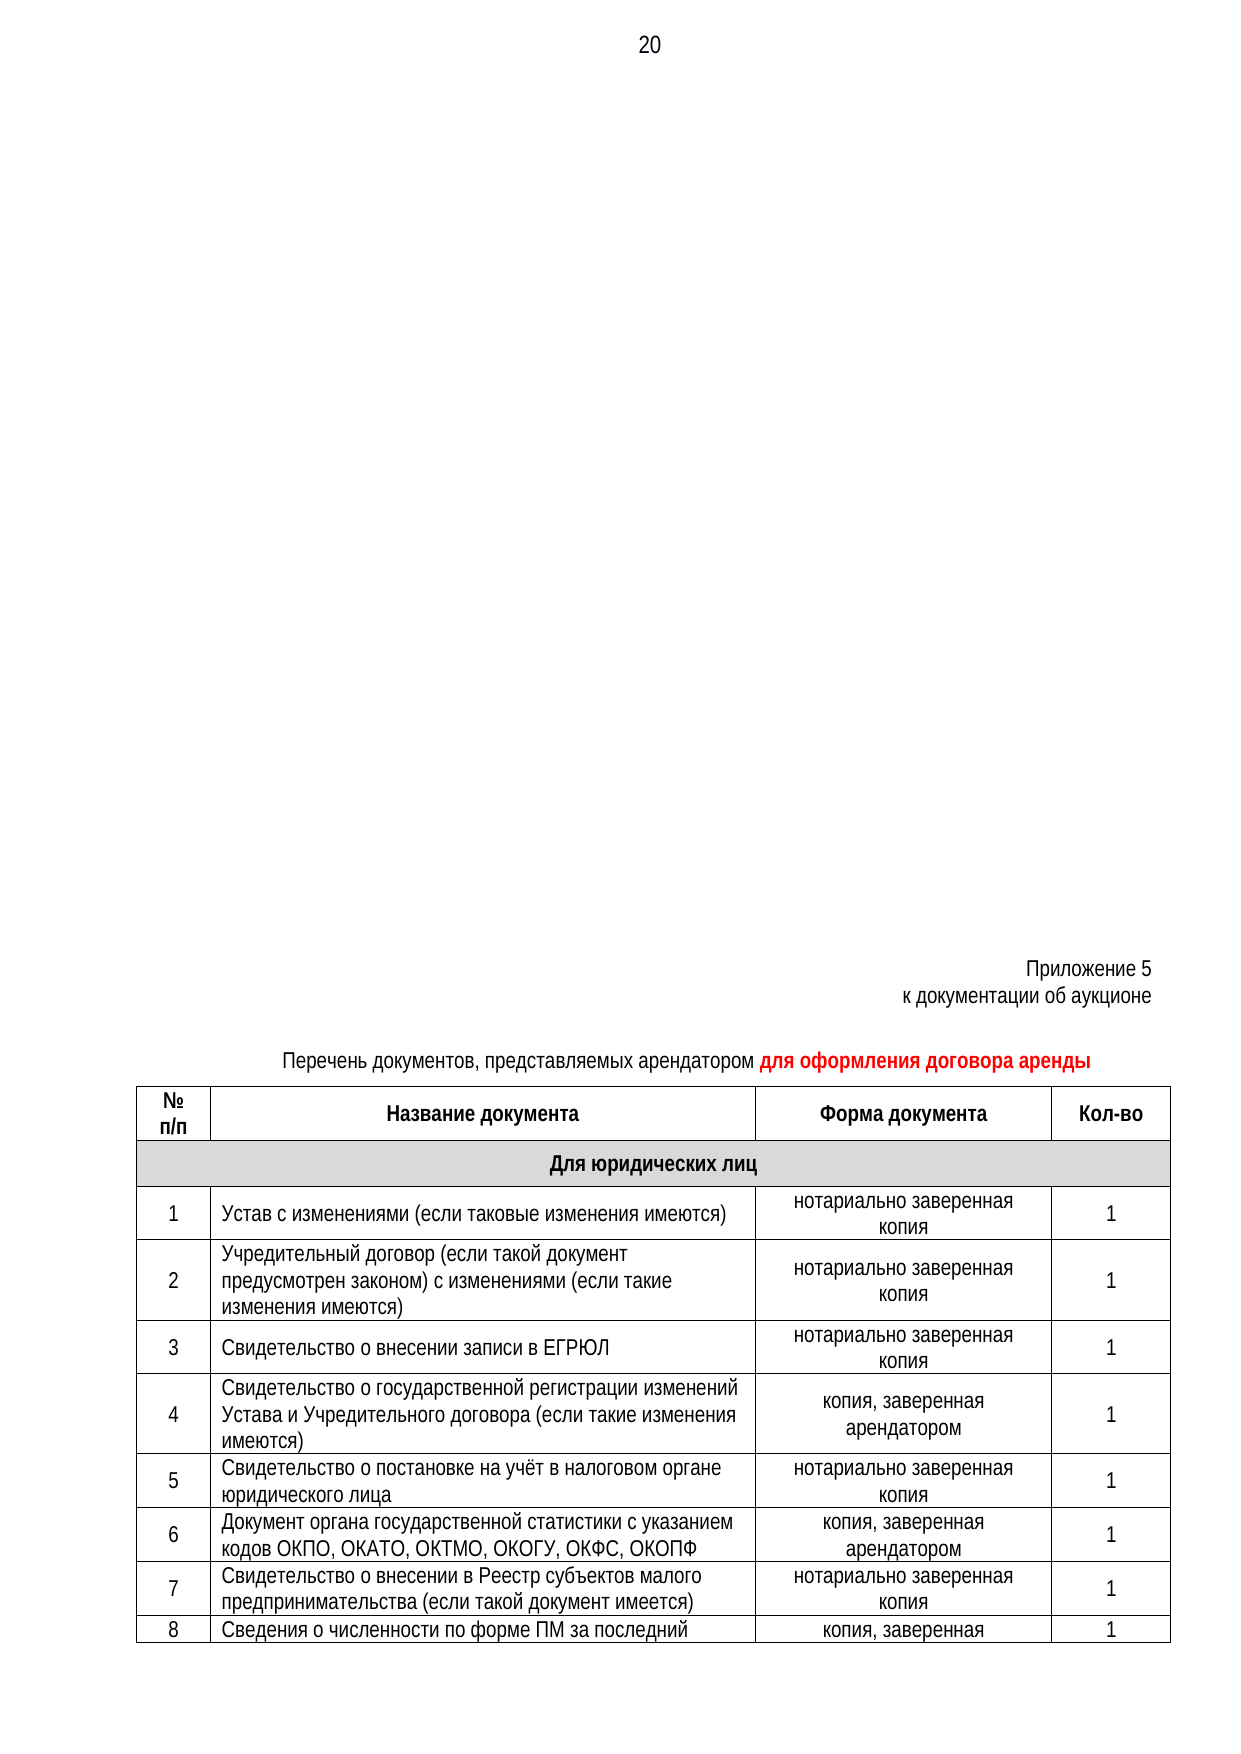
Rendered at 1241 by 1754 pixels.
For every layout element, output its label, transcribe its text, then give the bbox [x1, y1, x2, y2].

list к документации об аукционе [148, 982, 1152, 1008]
table_cell Свидетельство о внесении в Реестр субъектов малого предпринимательства (если такой документ имеется) [211, 1562, 755, 1614]
table_cell нотариально заверенная копия [756, 1240, 1051, 1319]
table_cell Устав с изменениями (если таковые изменения имеются) [211, 1187, 755, 1239]
table_cell 1 [1052, 1374, 1170, 1453]
table_cell 1 [1052, 1240, 1170, 1319]
text Перечень документов, представляемых арендатором для оформления договора аренды [148, 1047, 1152, 1073]
table_cell нотариально заверенная копия [756, 1562, 1051, 1614]
table_cell 6 [137, 1508, 210, 1561]
table_cell 4 [137, 1374, 210, 1453]
text Приложение 5 [148, 955, 1152, 982]
table_cell 1 [1052, 1321, 1170, 1373]
table_cell 1 [1052, 1454, 1170, 1507]
table_cell 1 [137, 1187, 210, 1239]
table_cell 8 [137, 1616, 210, 1642]
table_cell 2 [137, 1240, 210, 1319]
table_cell 5 [137, 1454, 210, 1507]
table_cell 1 [1052, 1562, 1170, 1614]
table_cell нотариально заверенная копия [756, 1321, 1051, 1373]
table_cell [211, 1616, 755, 1642]
table_cell копия, заверенная арендатором [756, 1508, 1051, 1561]
table_cell Свидетельство о государственной регистрации изменений Устава и Учредительного договора (если такие изменения имеются) [211, 1374, 755, 1453]
table_cell 3 [137, 1321, 210, 1373]
table_header Название документа [211, 1087, 755, 1139]
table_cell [756, 1616, 1051, 1642]
table_header Форма документа [756, 1087, 1051, 1139]
table_cell Свидетельство о постановке на учёт в налоговом органе юридического лица [211, 1454, 755, 1507]
table_cell 1 [1052, 1508, 1170, 1561]
table_cell Документ органа государственной статистики с указанием кодов ОКПО, ОКАТО, ОКТМО, ОКОГУ, ОКФС, ОКОПФ [211, 1508, 755, 1561]
table_cell нотариально заверенная копия [756, 1454, 1051, 1507]
table_cell 1 [1052, 1187, 1170, 1239]
table_header Кол-во [1052, 1087, 1170, 1139]
table_cell Учредительный договор (если такой документ предусмотрен законом) с изменениями (если такие изменения имеются) [211, 1240, 755, 1319]
table_cell копия, заверенная арендатором [756, 1374, 1051, 1453]
table_cell 7 [137, 1562, 210, 1614]
table_cell нотариально заверенная копия [756, 1187, 1051, 1239]
table_cell 1 [1052, 1616, 1170, 1642]
table_cell Для юридических лиц [137, 1141, 1170, 1186]
table_header № п/п [137, 1087, 210, 1139]
table_cell Свидетельство о внесении записи в ЕГРЮЛ [211, 1321, 755, 1373]
